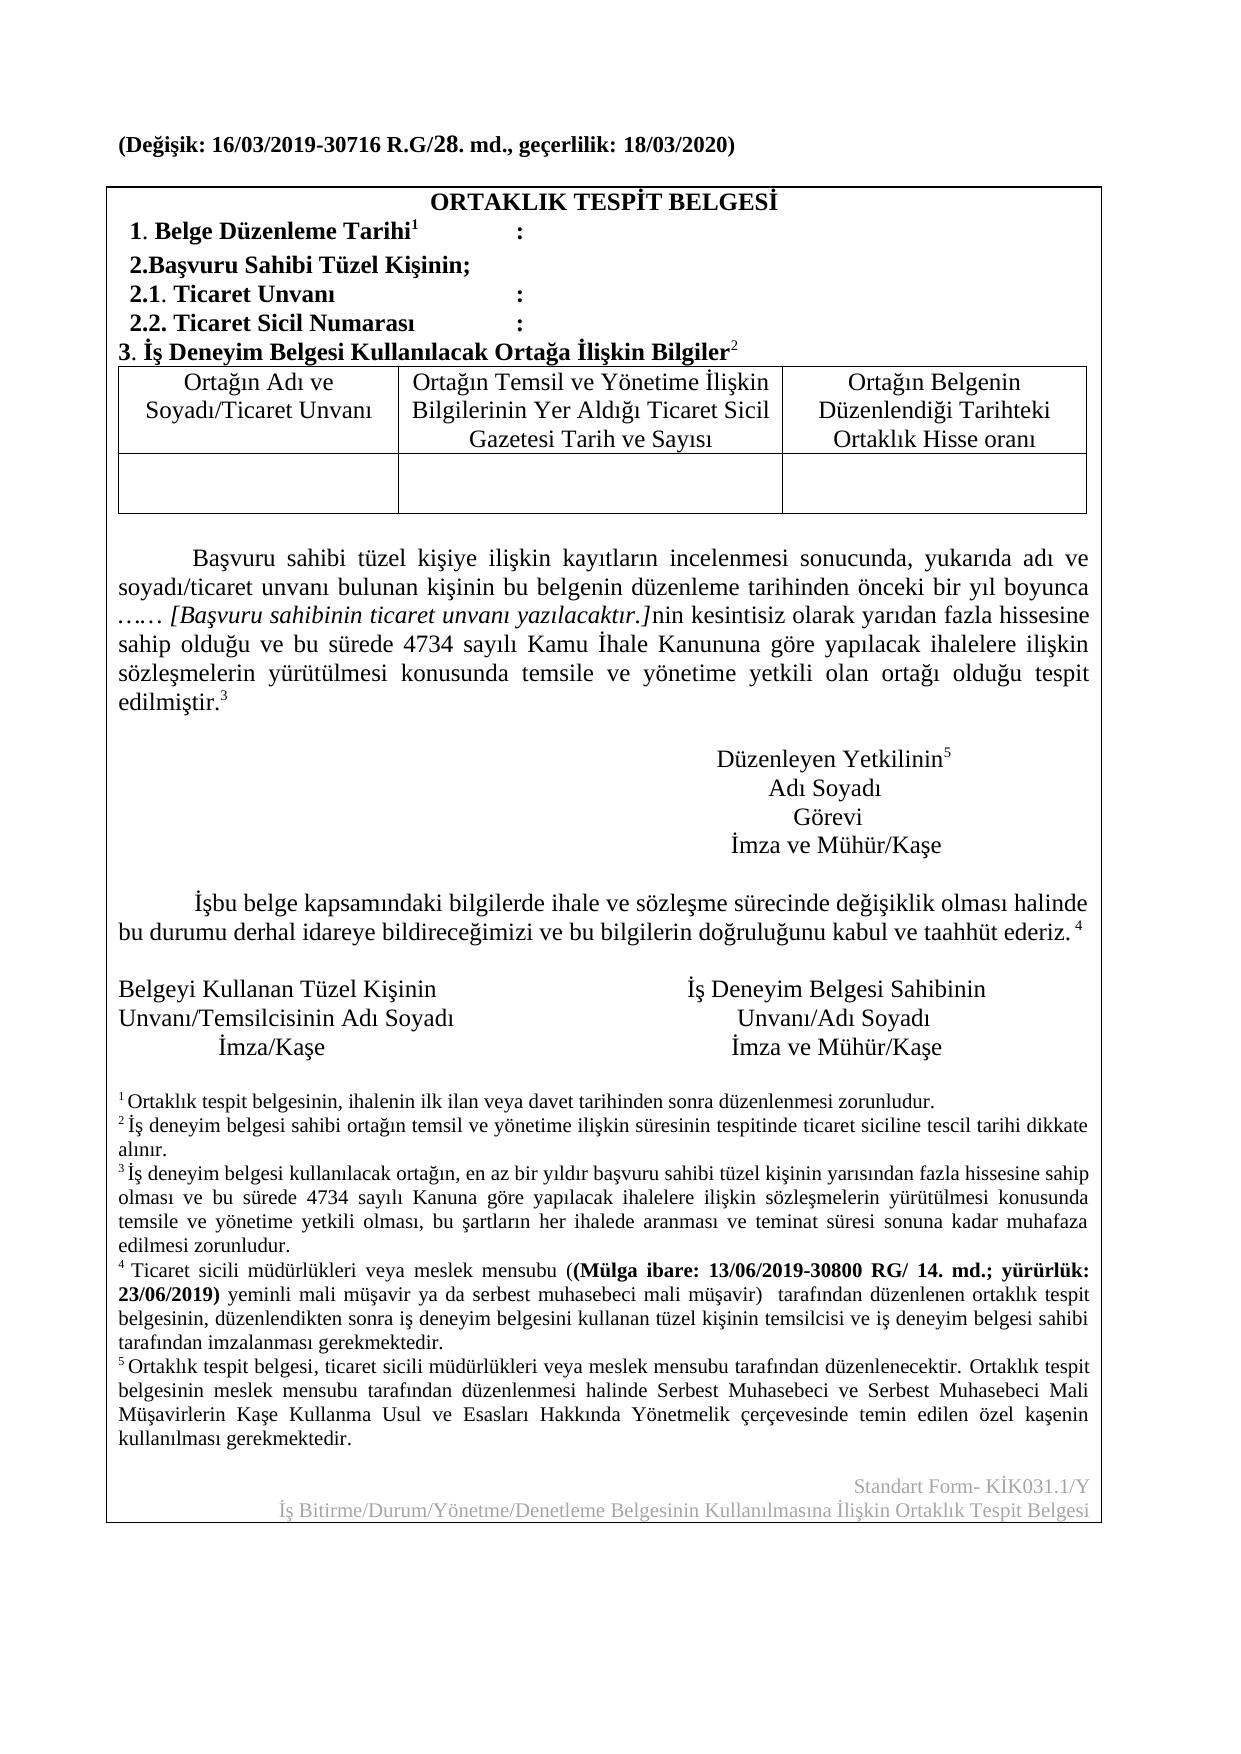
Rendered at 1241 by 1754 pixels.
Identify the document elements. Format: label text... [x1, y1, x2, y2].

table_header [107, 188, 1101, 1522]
text (Değişik: 16/03/2019-30716 R.G/28. md., geçerlilik: 18/03/2020) [118, 129, 1093, 158]
